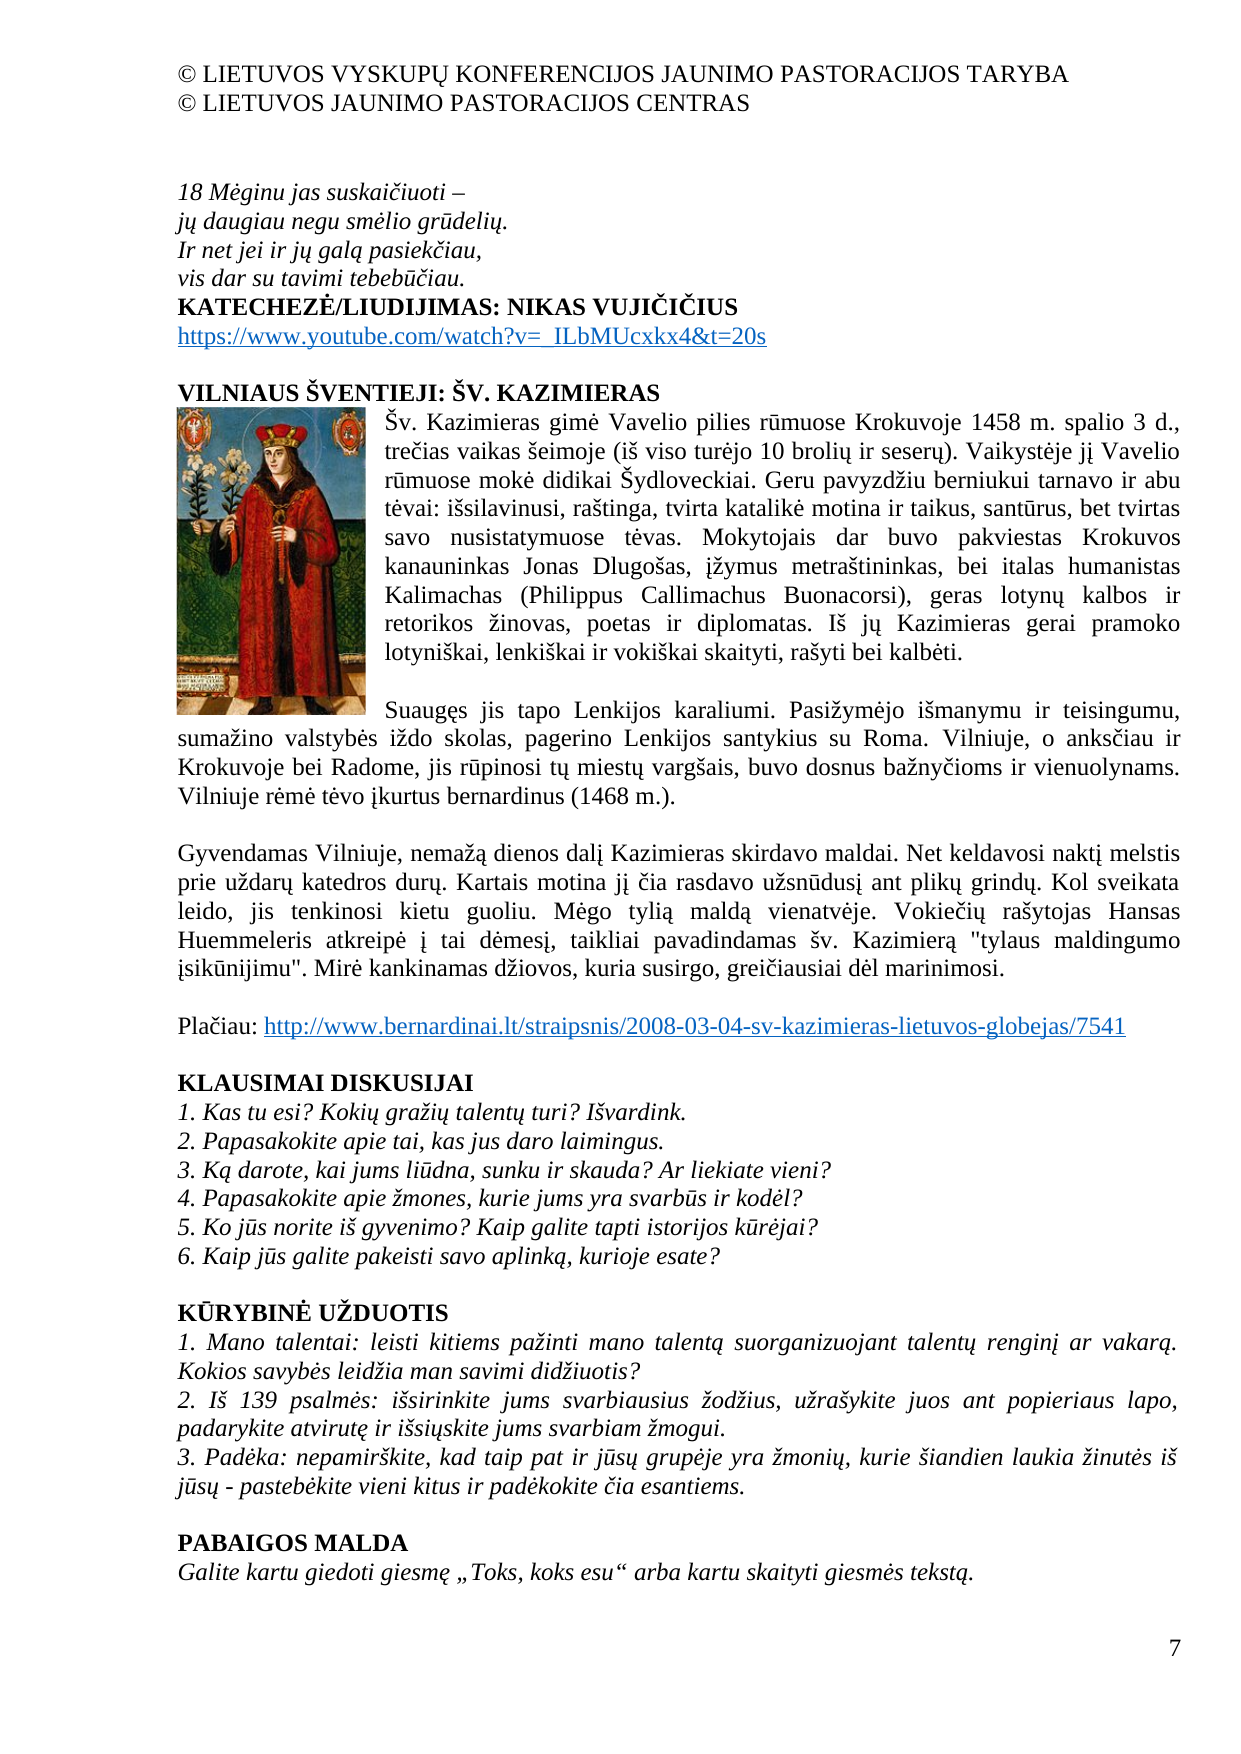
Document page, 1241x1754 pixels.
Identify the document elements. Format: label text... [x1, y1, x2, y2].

text jų daugiau negu smėlio grūdelių. [177, 206, 1181, 235]
text Suaugęs jis tapo Lenkijos karaliumi. Pasižymėjo išmanymu ir teisingumu, sumažino valstybės iždo skolas, pagerino Lenkijos santykius su Roma. Vilniuje, o anksčiau ir Krokuvoje bei Radome, jis rūpinosi tų miestų vargšais, buvo dosnus bažnyčioms ir vienuolynams. Vilniuje rėmė tėvo įkurtus bernardinus (1468 m.). [177, 695, 1181, 810]
text KŪRYBINĖ UŽDUOTIS [177, 1298, 1181, 1327]
picture [176, 407, 366, 715]
text PABAIGOS MALDA [177, 1528, 1181, 1557]
text KATECHEZĖ/LIUDIJIMAS: NIKAS VUJIČIČIUS https://www.youtube.com/watch?v=_ILbMUcxkx4&t=20s [177, 292, 1181, 350]
text 3. Ką darote, kai jums liūdna, sunku ir skauda? Ar liekiate vieni? [177, 1155, 1181, 1183]
text 2. Iš 139 psalmės: išsirinkite jums svarbiausius žodžius, užrašykite juos ant popieriaus lapo, padarykite atvirutę ir išsiųskite jums svarbiam žmogui. [177, 1385, 1181, 1442]
text 4. Papasakokite apie žmones, kurie jums yra svarbūs ir kodėl? [177, 1183, 1181, 1212]
text 1. Kas tu esi? Kokių gražių talentų turi? Išvardink. [177, 1097, 1181, 1126]
text 18 Mėginu jas suskaičiuoti – [177, 177, 1181, 206]
text Gyvendamas Vilniuje, nemažą dienos dalį Kazimieras skirdavo maldai. Net keldavosi naktį melstis prie uždarų katedros durų. Kartais motina jį čia rasdavo užsnūdusį ant plikų grindų. Kol sveikata leido, jis tenkinosi kietu guoliu. Mėgo tylią maldą vienatvėje. Vokiečių rašytojas Hansas Huemmeleris atkreipė į tai dėmesį, taikliai pavadindamas šv. Kazimierą "tylaus maldingumo įsikūnijimu". Mirė kankinamas džiovos, kuria susirgo, greičiausiai dėl marinimosi. [177, 838, 1181, 982]
text Plačiau: http://www.bernardinai.lt/straipsnis/2008-03-04-sv-kazimieras-lietuvos-globejas/7541 [177, 1011, 1181, 1040]
text Šv. Kazimieras gimė Vavelio pilies rūmuose Krokuvoje 1458 m. spalio 3 d., trečias vaikas šeimoje (iš viso turėjo 10 brolių ir seserų). Vaikystėje jį Vavelio rūmuose mokė didikai Šydloveckiai. Geru pavyzdžiu berniukui tarnavo ir abu tėvai: išsilavinusi, raštinga, tvirta katalikė motina ir taikus, santūrus, bet tvirtas savo nusistatymuose tėvas. Mokytojais dar buvo pakviestas Krokuvos kanauninkas Jonas Dlugošas, įžymus metraštininkas, bei italas humanistas Kalimachas (Philippus Callimachus Buonacorsi), geras lotynų kalbos ir retorikos žinovas, poetas ir diplomatas. Iš jų Kazimieras gerai pramoko lotyniškai, lenkiškai ir vokiškai skaityti, rašyti bei kalbėti. [366, 407, 1181, 666]
text Galite kartu giedoti giesmę „Toks, koks esu“ arba kartu skaityti giesmės tekstą. [177, 1557, 1181, 1586]
text KLAUSIMAI DISKUSIJAI [177, 1068, 1181, 1097]
text 5. Ko jūs norite iš gyvenimo? Kaip galite tapti istorijos kūrėjai? [177, 1212, 1181, 1241]
text 2. Papasakokite apie tai, kas jus daro laimingus. [177, 1126, 1181, 1155]
text Ir net jei ir jų galą pasiekčiau, [177, 235, 1181, 263]
text 3. Padėka: nepamirškite, kad taip pat ir jūsų grupėje yra žmonių, kurie šiandien laukia žinutės iš jūsų - pastebėkite vieni kitus ir padėkokite čia esantiems. [177, 1442, 1181, 1500]
text 1. Mano talentai: leisti kitiems pažinti mano talentą suorganizuojant talentų renginį ar vakarą. Kokios savybės leidžia man savimi didžiuotis? [177, 1327, 1181, 1385]
text vis dar su tavimi tebebūčiau. [177, 263, 1181, 292]
text 6. Kaip jūs galite pakeisti savo aplinką, kurioje esate? [177, 1241, 1181, 1270]
text VILNIAUS ŠVENTIEJI: ŠV. KAZIMIERAS [177, 378, 1181, 407]
